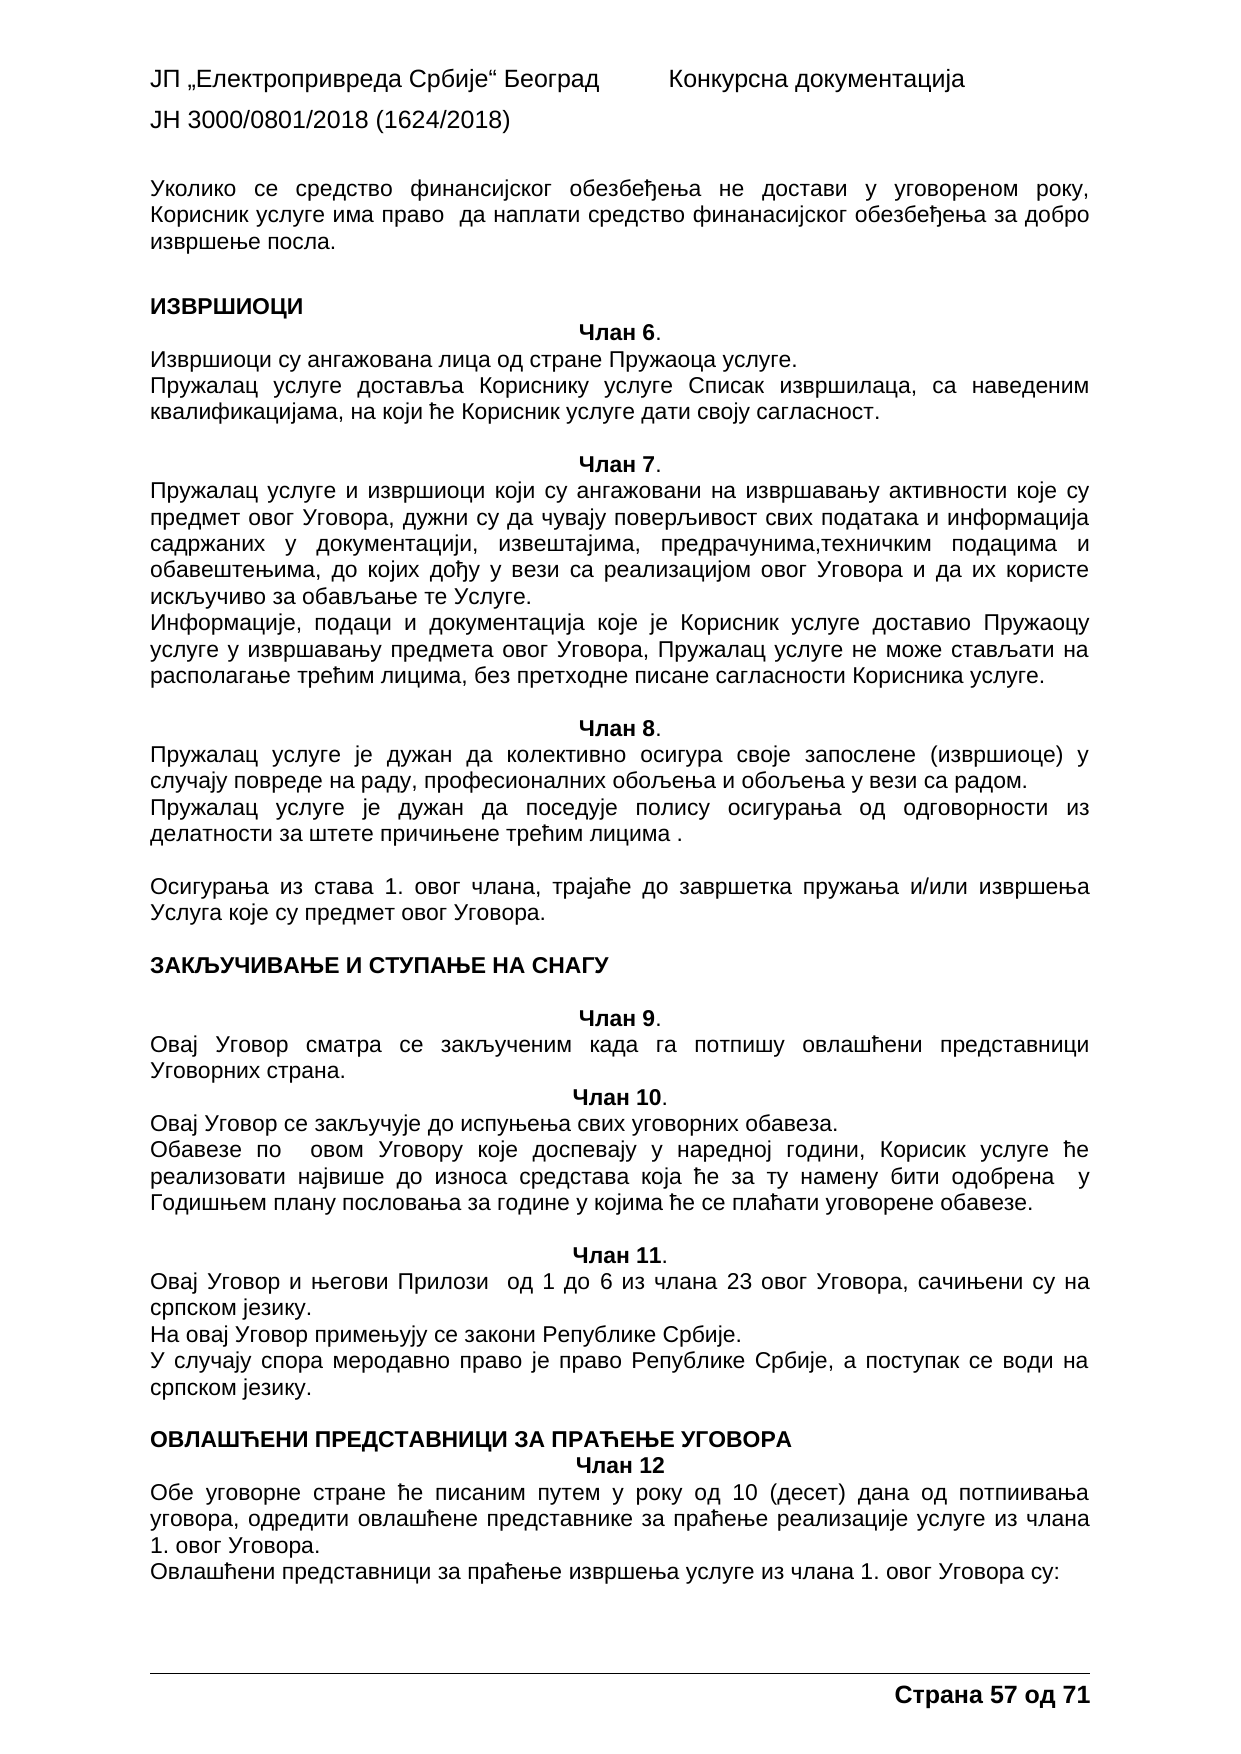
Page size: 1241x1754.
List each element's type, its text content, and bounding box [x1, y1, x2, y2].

text Члан 11. [150, 1242, 1090, 1268]
text Обавезе по овом Уговору које доспевају у наредној години, Корисик услуге ће реализовати највише до износа средстава која ће за ту намену бити одобрена у Годишњем плану пословања за године у којима ће се плаћати уговорене обавезе. [150, 1136, 1090, 1215]
text У случају спора меродавно право је право Републике Србије, а поступак се води на српском језику. [150, 1347, 1090, 1400]
text Извршиоци су ангажована лица од стране Пружаоца услуге. [150, 346, 1090, 372]
text Члан 10. [150, 1083, 1090, 1110]
text ЗАКЉУЧИВАЊЕ И СТУПАЊЕ НА СНАГУ [150, 952, 1090, 978]
text Члан 12 [150, 1452, 1090, 1479]
text Уколико се средство финансијског обезбеђења не достави у уговореном року, Корисник услуге има право да наплати средство финанасијског обезбеђења за добро извршење посла. [150, 175, 1090, 254]
text Пружалац услуге доставља Кориснику услуге Списак извршилаца, са наведеним квалификацијама, на који ће Корисник услуге дати своју сагласност. [150, 372, 1090, 425]
text ОВЛАШЋЕНИ ПРЕДСТАВНИЦИ ЗА ПРАЋЕЊЕ УГОВОРА [150, 1426, 1090, 1452]
text Пружалац услуге је дужан да колективно осигура своје запослене (извршиоце) у случају повреде на раду, професионалних обољења и обољења у вези са радом. [150, 741, 1090, 794]
text Пружалац услуге и извршиоци који су ангажовани на извршавању активности које су предмет овог Уговора, дужни су да чувају поверљивост свих података и информација садржаних у документацији, извештајима, предрачунима,техничким подацима и обавештењима, до којих дођу у вези са реализацијом овог Уговора и да их користе искључиво за обављање те Услугe. [150, 477, 1090, 609]
text Информације, подаци и документација које је Корисник услуге доставио Пружаоцу услуге у извршавању предмета овог Уговора, Пружалац услуге не може стављати на располагање трећим лицима, без претходне писане сагласности Корисника услуге. [150, 609, 1090, 688]
text Члан 6. [150, 319, 1090, 346]
text Члан 8. [150, 714, 1090, 741]
text На овај Уговор примењују се закони Републике Србије. [150, 1321, 1090, 1347]
text Пружалац услуге је дужан да поседује полису осигурања од одговорности из делатности за штете причињене трећим лицима . [150, 794, 1090, 846]
text ИЗВРШИОЦИ [150, 293, 1090, 319]
text Осигурања из става 1. овог члана, трајаће до завршетка пружања и/или извршења Услуга које су предмет овог Уговора. [150, 873, 1090, 925]
text Обе уговорне стране ће писаним путем у року од 10 (десет) дана од потпиивања уговора, одредити овлашћене представнике за праћење реализације услуге из члана 1. овог Уговора. [150, 1479, 1090, 1558]
text Члан 7. [150, 451, 1090, 477]
text Овај Уговор сматра се закљученим када га потпишу овлашћени представници Уговорних страна. [150, 1031, 1090, 1083]
text Члан 9. [150, 1004, 1090, 1031]
text Овај Уговор и његови Прилози од 1 до 6 из члана 23 овог Уговора, сачињени су на српском језику. [150, 1268, 1090, 1321]
text Овај Уговор се закључује до испуњења свих уговорних обавеза. [150, 1110, 1090, 1136]
text Овлашћени представници за праћење извршења услуге из члана 1. овог Уговора су: [150, 1558, 1090, 1584]
